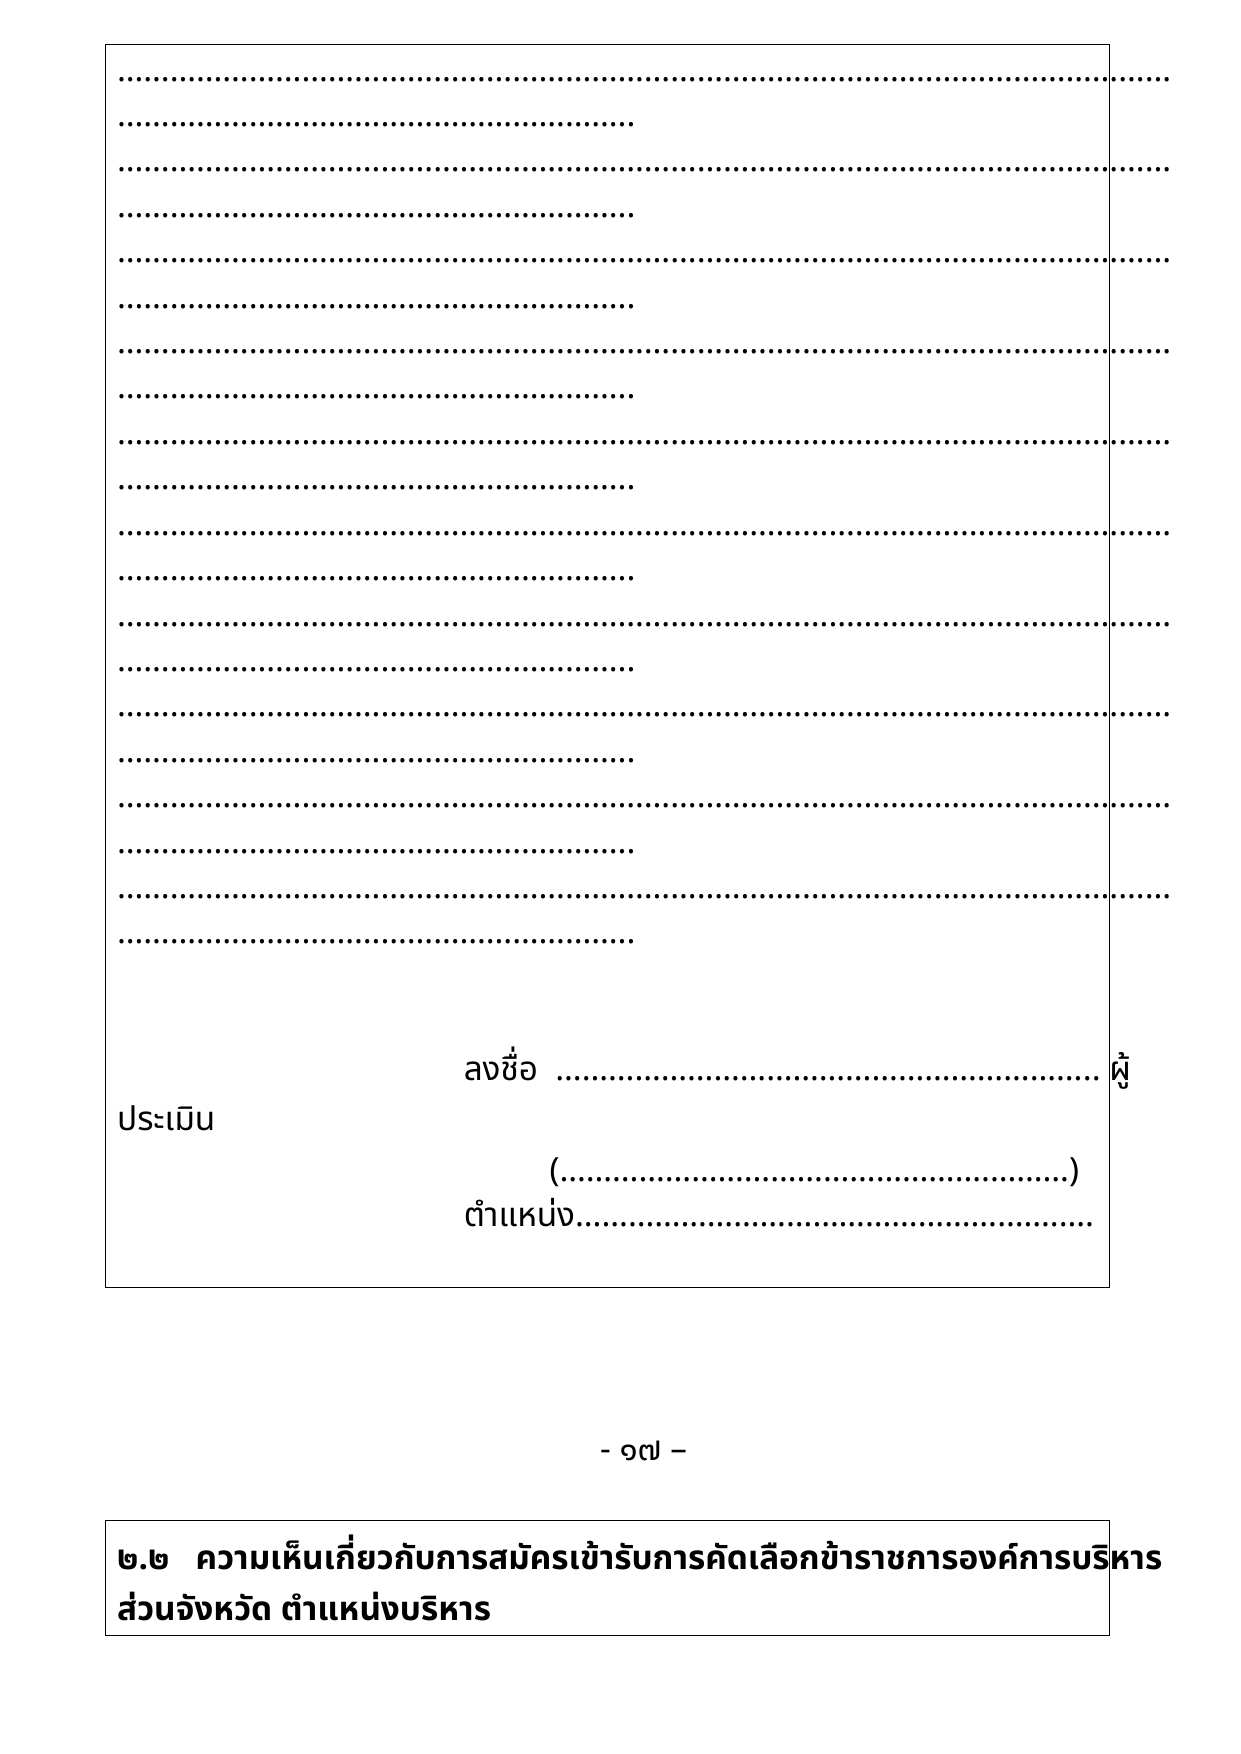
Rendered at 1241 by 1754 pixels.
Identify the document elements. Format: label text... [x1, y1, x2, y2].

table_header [106, 45, 1109, 1287]
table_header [106, 1521, 1109, 1635]
text - ๑๗ – [525, 1424, 1170, 1475]
